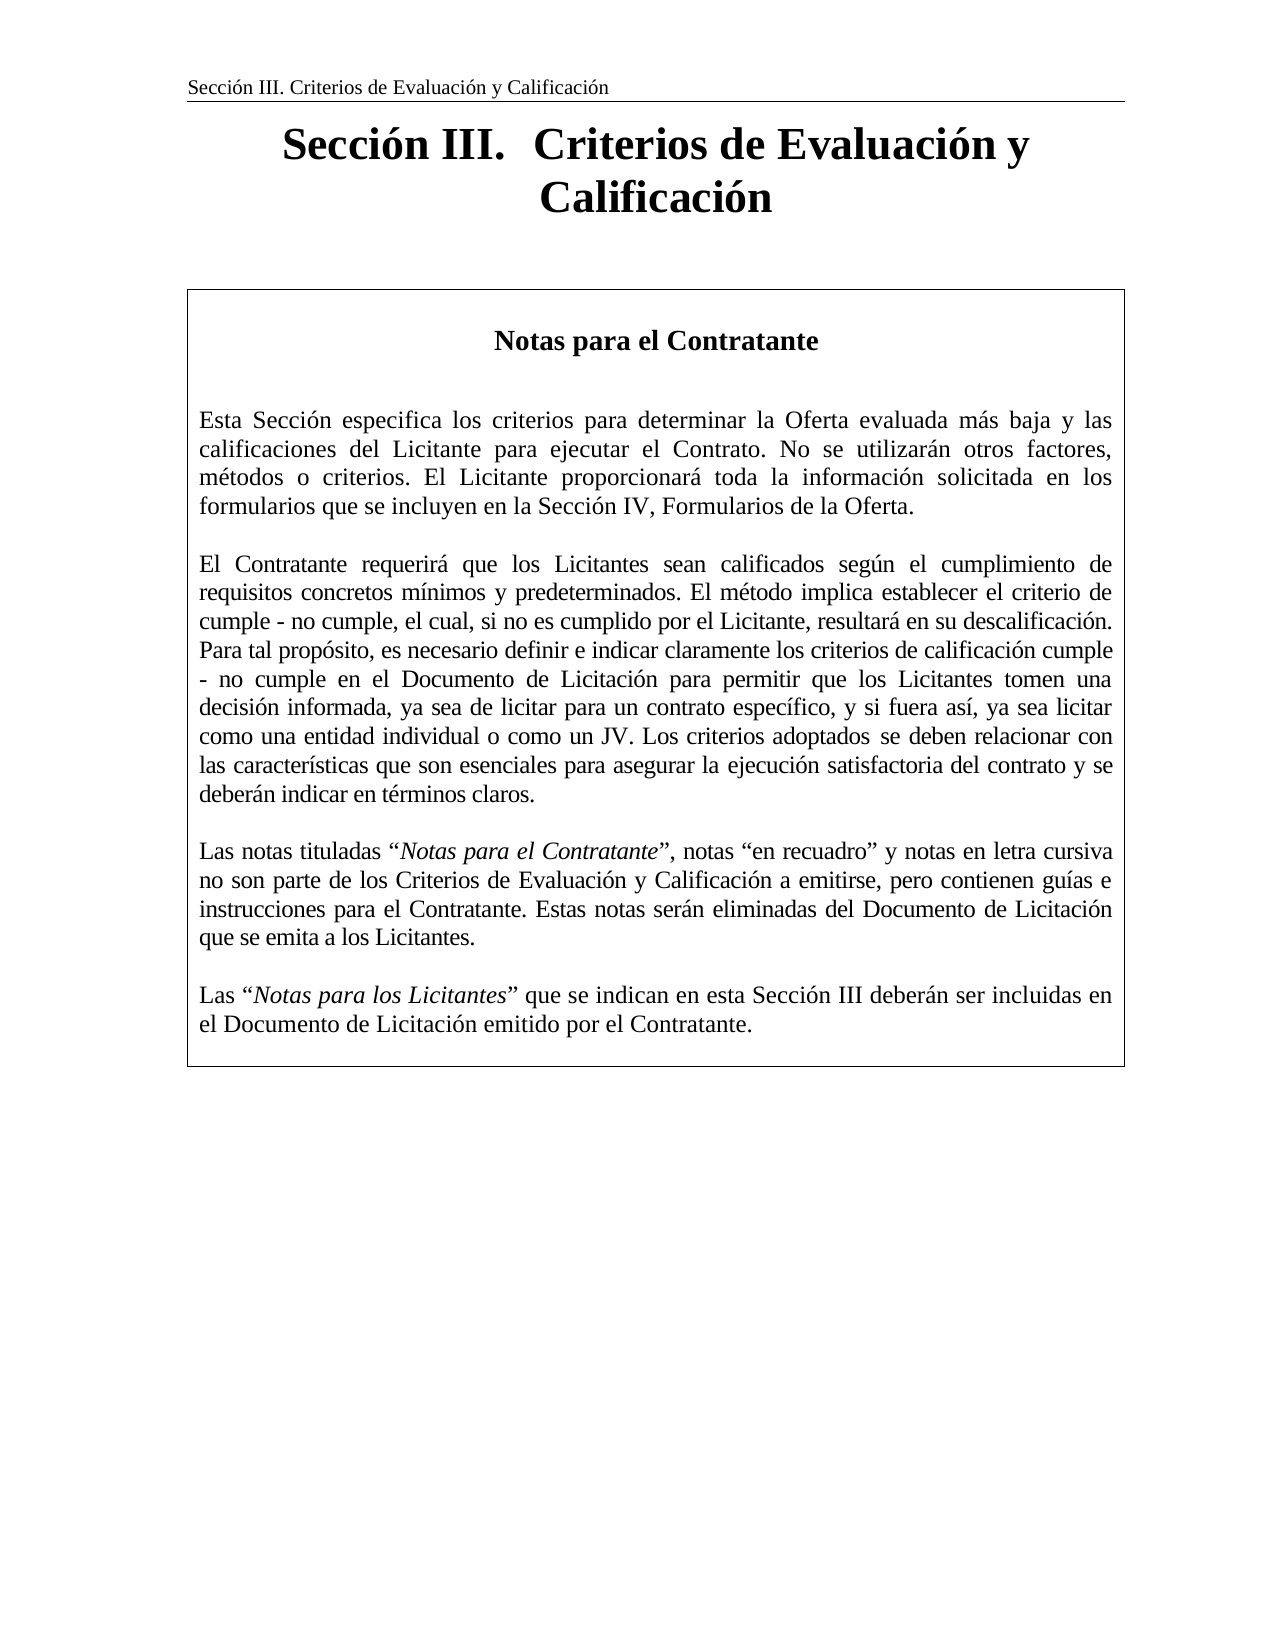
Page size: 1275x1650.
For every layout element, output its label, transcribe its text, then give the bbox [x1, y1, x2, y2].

subtitle Sección III. Criterios de Evaluación y Calificación [187, 117, 1125, 222]
table_header Notas para el Contratante Esta Sección especifica los criterios para determinar la Oferta evaluada más baja y las calificaciones del Licitante para ejecutar el Contrato. No se utilizarán otros factores, métodos o criterios. El Licitante proporcionará toda la información solicitada en los formularios que se incluyen en la Sección IV, Formularios de la Oferta. El Contratante requerirá que los Licitantes sean calificados según el cumplimiento de requisitos concretos mínimos y predeterminados. El método implica establecer el criterio de cumple - no cumple, el cual, si no es cumplido por el Licitante, resultará en su descalificación. Para tal propósito, es necesario definir e indicar claramente los criterios de calificación cumple - no cumple en el Documento de Licitación para permitir que los Licitantes tomen una decisión informada, ya sea de licitar para un contrato específico, y si fuera así, ya sea licitar como una entidad individual o como un JV. Los criterios adoptados se deben relacionar con las características que son esenciales para asegurar la ejecución satisfactoria del contrato y se deberán indicar en términos claros. Las notas tituladas “Notas para el Contratante”, notas “en recuadro” y notas en letra cursiva no son parte de los Criterios de Evaluación y Calificación a emitirse, pero contienen guías e instrucciones para el Contratante. Estas notas serán eliminadas del Documento de Licitación que se emita a los Licitantes. Las “Notas para los Licitantes” que se indican en esta Sección III deberán ser incluidas en el Documento de Licitación emitido por el Contratante. [188, 290, 1124, 1066]
